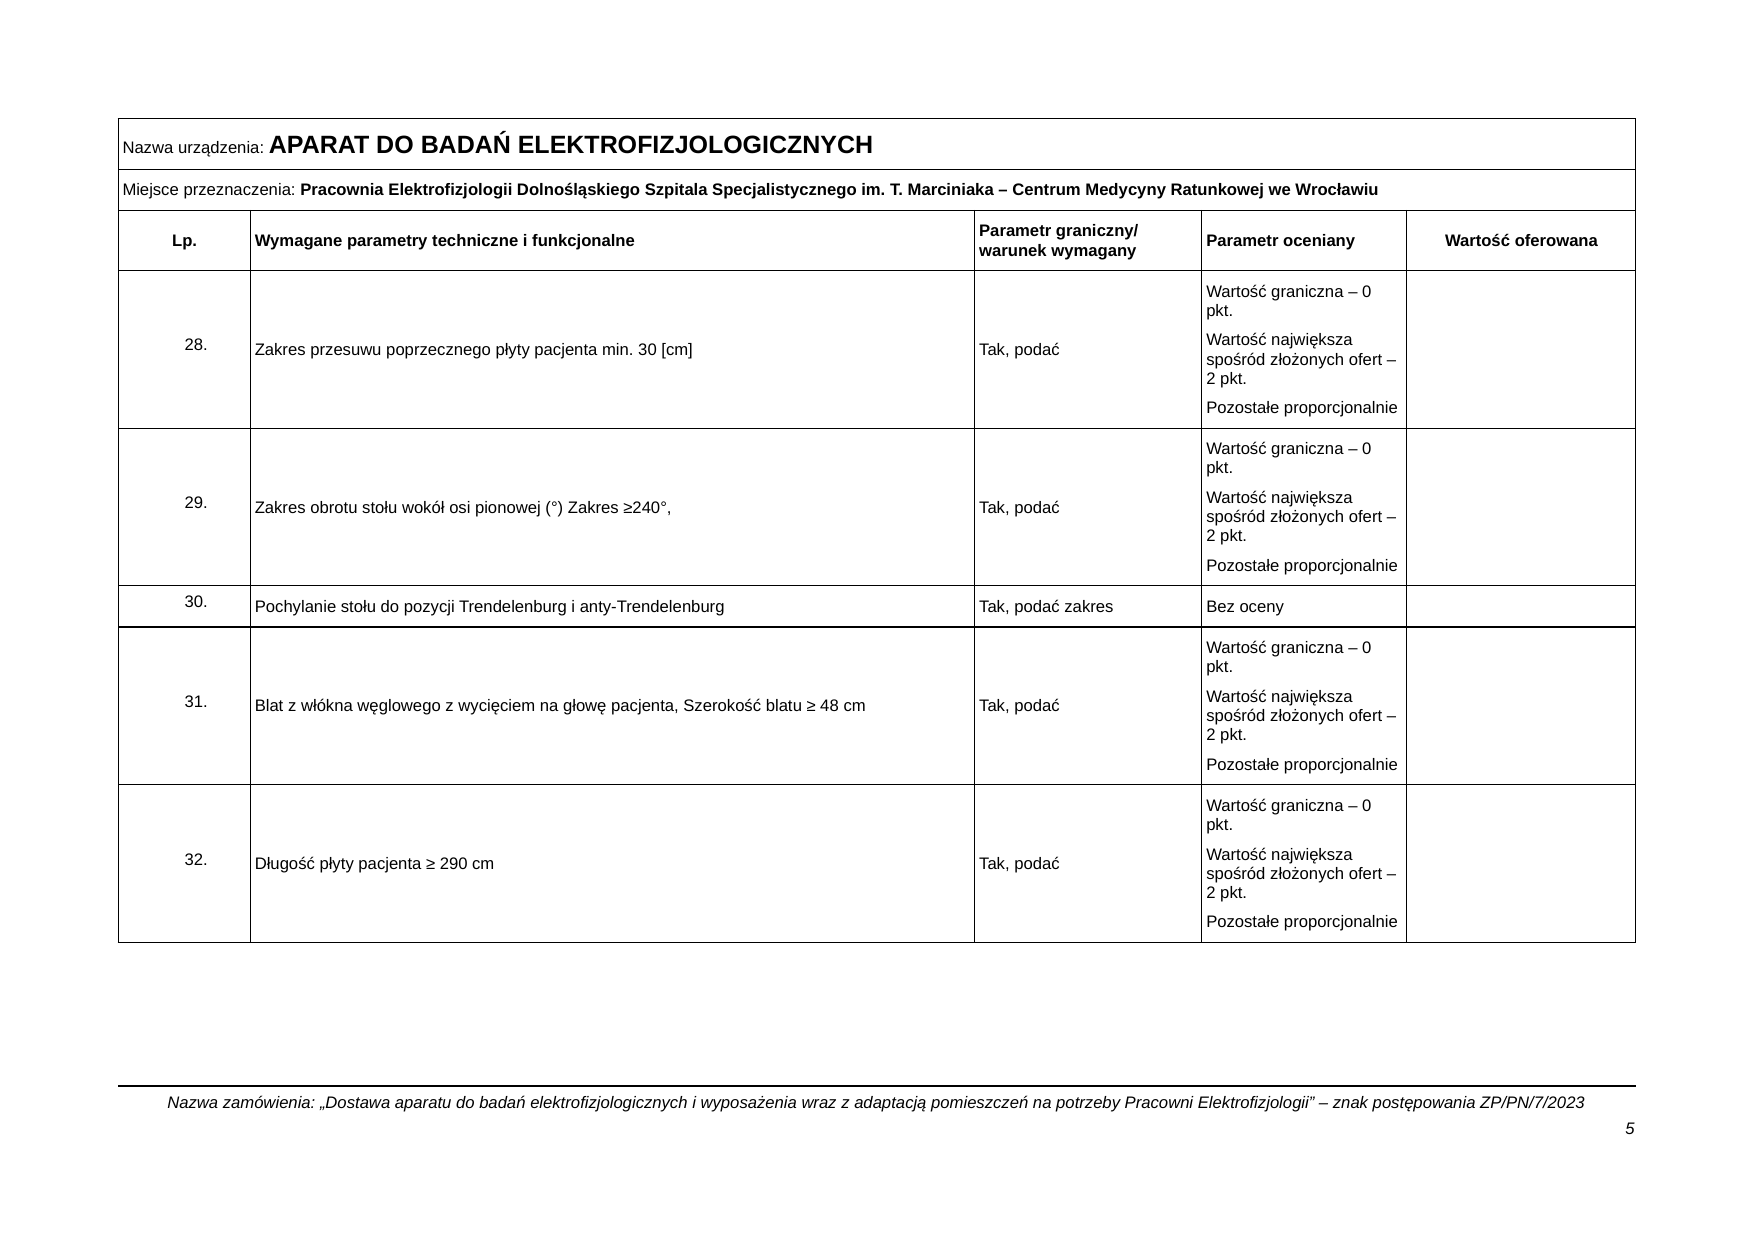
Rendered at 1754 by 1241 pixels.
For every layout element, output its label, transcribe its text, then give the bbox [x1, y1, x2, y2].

table_cell Miejsce przeznaczenia: Pracownia Elektrofizjologii Dolnośląskiego Szpitala Specjalistycznego im. T. Marciniaka – Centrum Medycyny Ratunkowej we Wrocławiu [119, 170, 1635, 210]
table_cell [119, 271, 250, 428]
table_cell [119, 628, 250, 784]
table_cell [1407, 429, 1635, 585]
table_cell Parametr oceniany [1202, 211, 1406, 270]
table_header Nazwa urządzenia: APARAT DO BADAŃ ELEKTROFIZJOLOGICZNYCH [119, 119, 1635, 169]
table_cell [119, 785, 250, 942]
table_cell Wartość graniczna – 0 pkt. Wartość największa spośród złożonych ofert – 2 pkt. Pozostałe proporcjonalnie [1202, 628, 1406, 784]
table_cell Wartość graniczna – 0 pkt. Wartość największa spośród złożonych ofert – 2 pkt. Pozostałe proporcjonalnie [1202, 429, 1406, 585]
table_cell Wartość graniczna – 0 pkt. Wartość największa spośród złożonych ofert – 2 pkt. Pozostałe proporcjonalnie [1202, 785, 1406, 942]
table_cell [1407, 271, 1635, 428]
table_cell Zakres przesuwu poprzecznego płyty pacjenta min. 30 [cm] [251, 271, 974, 428]
table_cell Wymagane parametry techniczne i funkcjonalne [251, 211, 974, 270]
table_cell Parametr graniczny/ warunek wymagany [975, 211, 1201, 270]
table_cell Tak, podać [975, 271, 1201, 428]
table_cell Tak, podać [975, 429, 1201, 585]
table_cell [1407, 628, 1635, 784]
table_cell Wartość oferowana [1407, 211, 1635, 270]
table_cell [119, 586, 250, 626]
table_cell Tak, podać [975, 628, 1201, 784]
table_cell [119, 429, 250, 585]
table_cell [1407, 586, 1635, 626]
table_cell [1407, 785, 1635, 942]
table_cell Długość płyty pacjenta ≥ 290 cm [251, 785, 974, 942]
table_cell Bez oceny [1202, 586, 1406, 626]
table_cell Tak, podać [975, 785, 1201, 942]
table_cell Zakres obrotu stołu wokół osi pionowej (°) Zakres ≥240°, [251, 429, 974, 585]
table_cell Lp. [119, 211, 250, 270]
table_cell Blat z włókna węglowego z wycięciem na głowę pacjenta, Szerokość blatu ≥ 48 cm [251, 628, 974, 784]
table_cell Tak, podać zakres [975, 586, 1201, 626]
table_cell Wartość graniczna – 0 pkt. Wartość największa spośród złożonych ofert – 2 pkt. Pozostałe proporcjonalnie [1202, 271, 1406, 428]
table_cell Pochylanie stołu do pozycji Trendelenburg i anty-Trendelenburg [251, 586, 974, 626]
